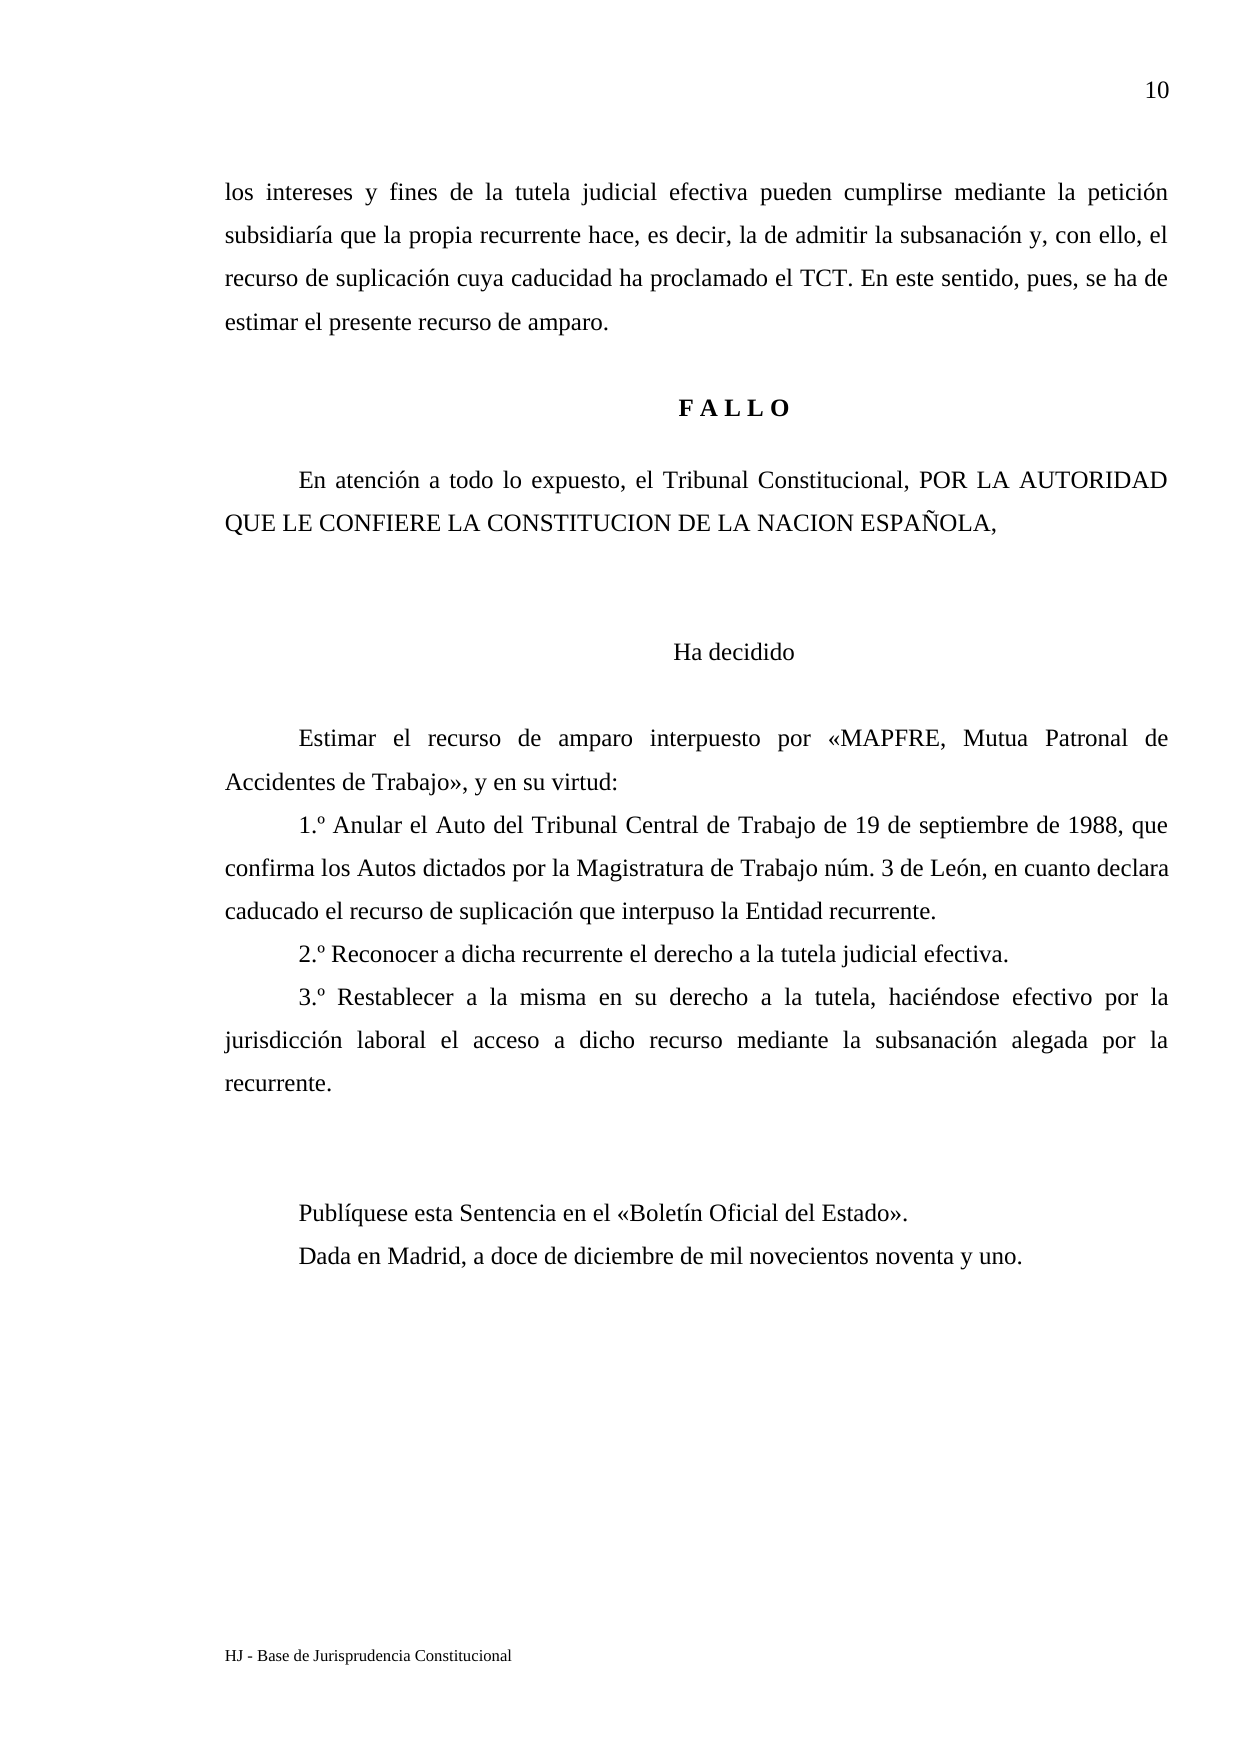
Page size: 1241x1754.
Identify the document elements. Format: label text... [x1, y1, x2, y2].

text En atención a todo lo expuesto, el Tribunal Constitucional, POR LA AUTORIDAD QUE LE CONFIERE LA CONSTITUCION DE LA NACION ESPAÑOLA, [224, 465, 1169, 537]
text Publíquese esta Sentencia en el «Boletín Oficial del Estado». [224, 1198, 1169, 1227]
text 3.º Restablecer a la misma en su derecho a la tutela, haciéndose efectivo por la jurisdicción laboral el acceso a dicho recurso mediante la subsanación alegada por la recurrente. [224, 982, 1169, 1097]
text 2.º Reconocer a dicha recurrente el derecho a la tutela judicial efectiva. [224, 939, 1169, 968]
text Dada en Madrid, a doce de diciembre de mil novecientos noventa y uno. [224, 1241, 1169, 1270]
text Estimar el recurso de amparo interpuesto por «MAPFRE, Mutua Patronal de Accidentes de Trabajo», y en su virtud: [224, 723, 1169, 795]
subtitle F A L L O [224, 393, 1169, 422]
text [224, 177, 1169, 335]
text 1.º Anular el Auto del Tribunal Central de Trabajo de 19 de septiembre de 1988, que confirma los Autos dictados por la Magistratura de Trabajo núm. 3 de León, en cuanto declara caducado el recurso de suplicación que interpuso la Entidad recurrente. [224, 810, 1169, 925]
text Ha decidido [224, 637, 1169, 666]
